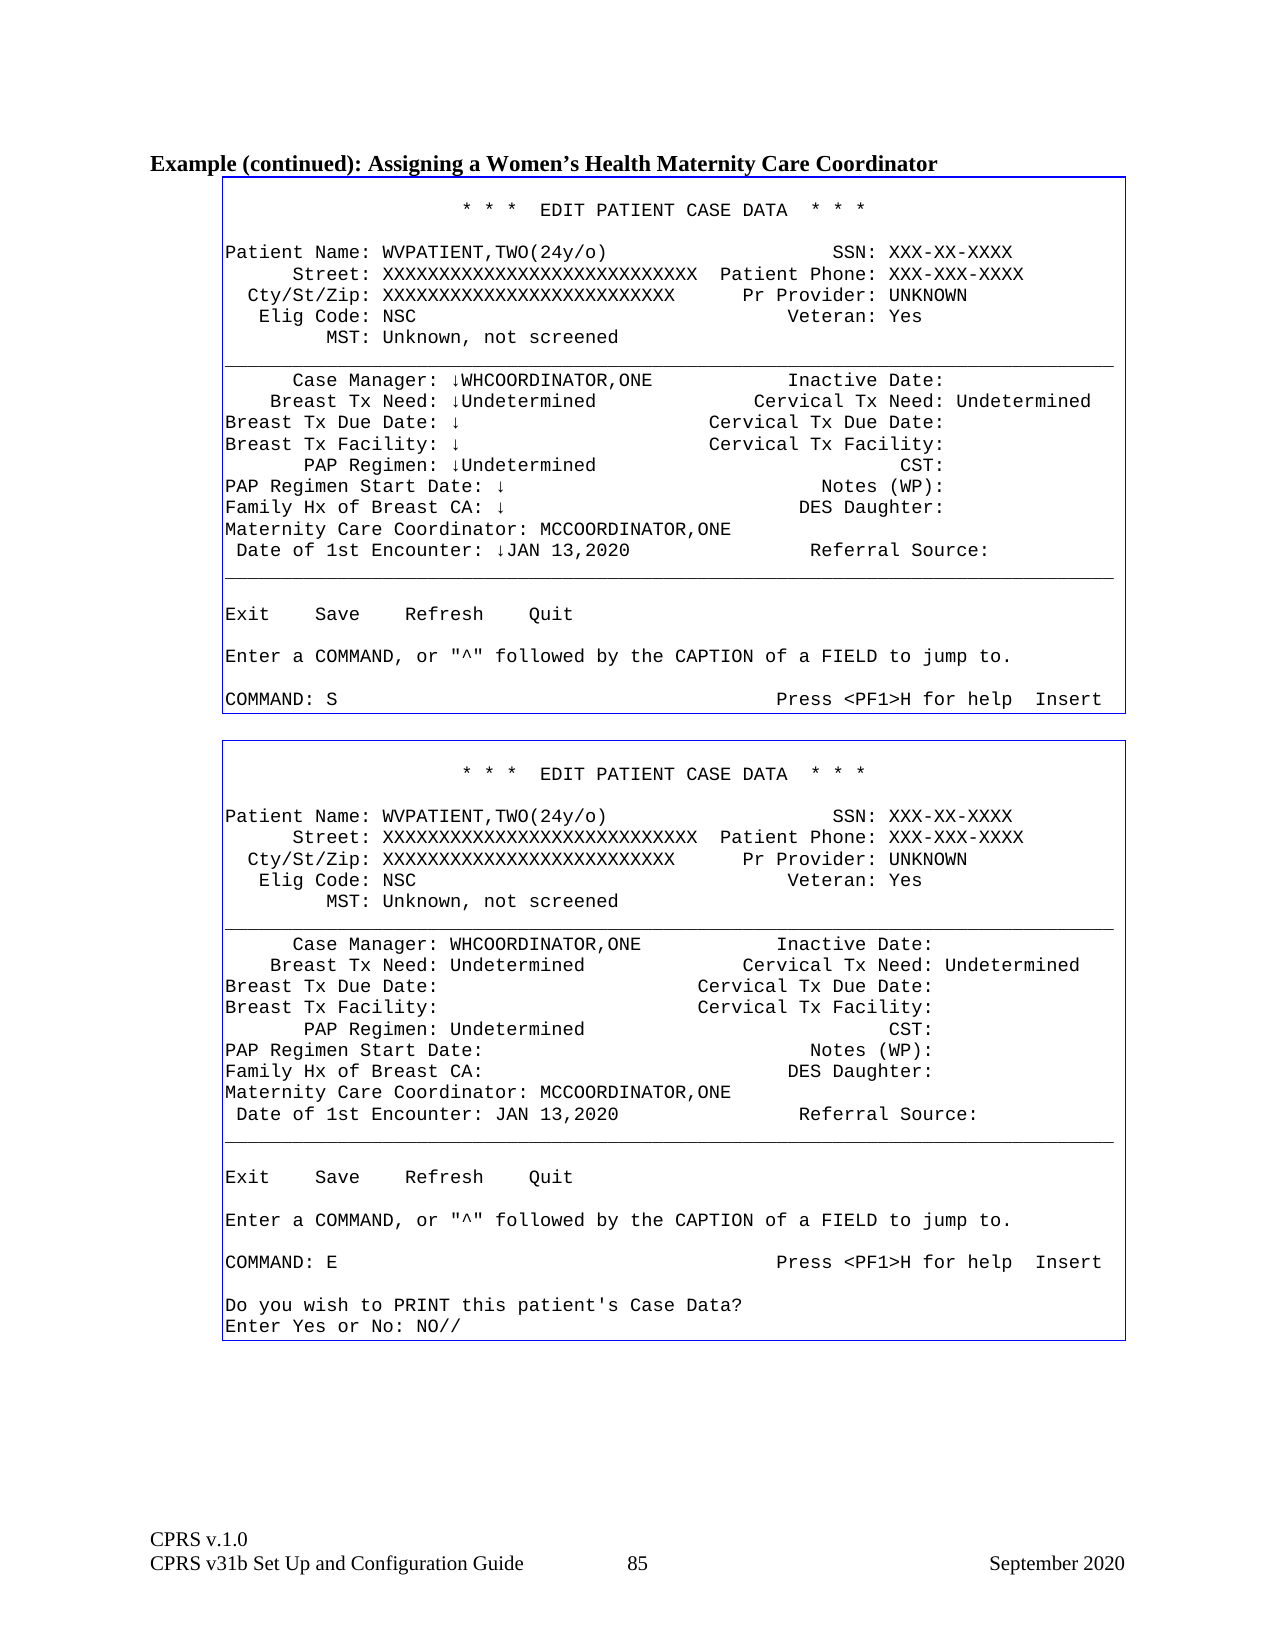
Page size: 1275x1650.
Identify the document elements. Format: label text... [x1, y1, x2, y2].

text Elig Code: NSC Veteran: Yes [223, 304, 1125, 325]
text Patient Name: WVPATIENT,TWO(24y/o) SSN: XXX-XX-XXXX [223, 240, 1125, 261]
text PAP Regimen: ↓Undetermined CST: [223, 453, 1125, 474]
text Case Manager: WHCOORDINATOR,ONE Inactive Date: [223, 931, 1125, 953]
text Enter Yes or No: NO// [223, 1314, 1125, 1340]
text Example (continued): Assigning a Women’s Health Maternity Care Coordinator [150, 150, 1125, 176]
text Exit Save Refresh Quit [223, 601, 1125, 626]
text Breast Tx Due Date: Cervical Tx Due Date: [223, 974, 1125, 995]
text Breast Tx Need: Undetermined Cervical Tx Need: Undetermined [223, 953, 1125, 974]
text Elig Code: NSC Veteran: Yes [223, 868, 1125, 889]
text _______________________________________________________________________________ [223, 1123, 1125, 1147]
text COMMAND: S Press <PF1>H for help Insert [223, 686, 1125, 713]
text Case Manager: ↓WHCOORDINATOR,ONE Inactive Date: [223, 368, 1125, 389]
text Street: XXXXXXXXXXXXXXXXXXXXXXXXXXXX Patient Phone: XXX-XXX-XXXX [223, 825, 1125, 846]
text Street: XXXXXXXXXXXXXXXXXXXXXXXXXXXX Patient Phone: XXX-XXX-XXXX [223, 261, 1125, 283]
text Date of 1st Encounter: ↓JAN 13,2020 Referral Source: [223, 538, 1125, 559]
text Breast Tx Facility: Cervical Tx Facility: [223, 995, 1125, 1016]
text PAP Regimen Start Date: ↓ Notes (WP): [223, 474, 1125, 495]
text Breast Tx Need: ↓Undetermined Cervical Tx Need: Undetermined [223, 389, 1125, 410]
text Date of 1st Encounter: JAN 13,2020 Referral Source: [223, 1101, 1125, 1123]
text _______________________________________________________________________________ [223, 346, 1125, 368]
text Breast Tx Due Date: ↓ Cervical Tx Due Date: [223, 410, 1125, 431]
text Cty/St/Zip: XXXXXXXXXXXXXXXXXXXXXXXXXX Pr Provider: UNKNOWN [223, 846, 1125, 868]
text _______________________________________________________________________________ [223, 559, 1125, 583]
text COMMAND: E Press <PF1>H for help Insert [223, 1250, 1125, 1274]
text Maternity Care Coordinator: MCCOORDINATOR,ONE [223, 516, 1125, 538]
text Patient Name: WVPATIENT,TWO(24y/o) SSN: XXX-XX-XXXX [223, 804, 1125, 825]
text Family Hx of Breast CA: DES Daughter: [223, 1059, 1125, 1080]
text PAP Regimen Start Date: Notes (WP): [223, 1038, 1125, 1059]
text MST: Unknown, not screened [223, 325, 1125, 346]
text Family Hx of Breast CA: ↓ DES Daughter: [223, 495, 1125, 516]
text Exit Save Refresh Quit [223, 1165, 1125, 1189]
text Cty/St/Zip: XXXXXXXXXXXXXXXXXXXXXXXXXX Pr Provider: UNKNOWN [223, 283, 1125, 304]
text Breast Tx Facility: ↓ Cervical Tx Facility: [223, 431, 1125, 453]
text * * * EDIT PATIENT CASE DATA * * * [223, 761, 1125, 786]
text _______________________________________________________________________________ [223, 910, 1125, 931]
text Enter a COMMAND, or "^" followed by the CAPTION of a FIELD to jump to. [223, 644, 1125, 668]
text Do you wish to PRINT this patient's Case Data? [223, 1293, 1125, 1314]
text Maternity Care Coordinator: MCCOORDINATOR,ONE [223, 1080, 1125, 1101]
text * * * EDIT PATIENT CASE DATA * * * [223, 198, 1125, 222]
text MST: Unknown, not screened [223, 889, 1125, 910]
text PAP Regimen: Undetermined CST: [223, 1016, 1125, 1038]
text Enter a COMMAND, or "^" followed by the CAPTION of a FIELD to jump to. [223, 1208, 1125, 1232]
